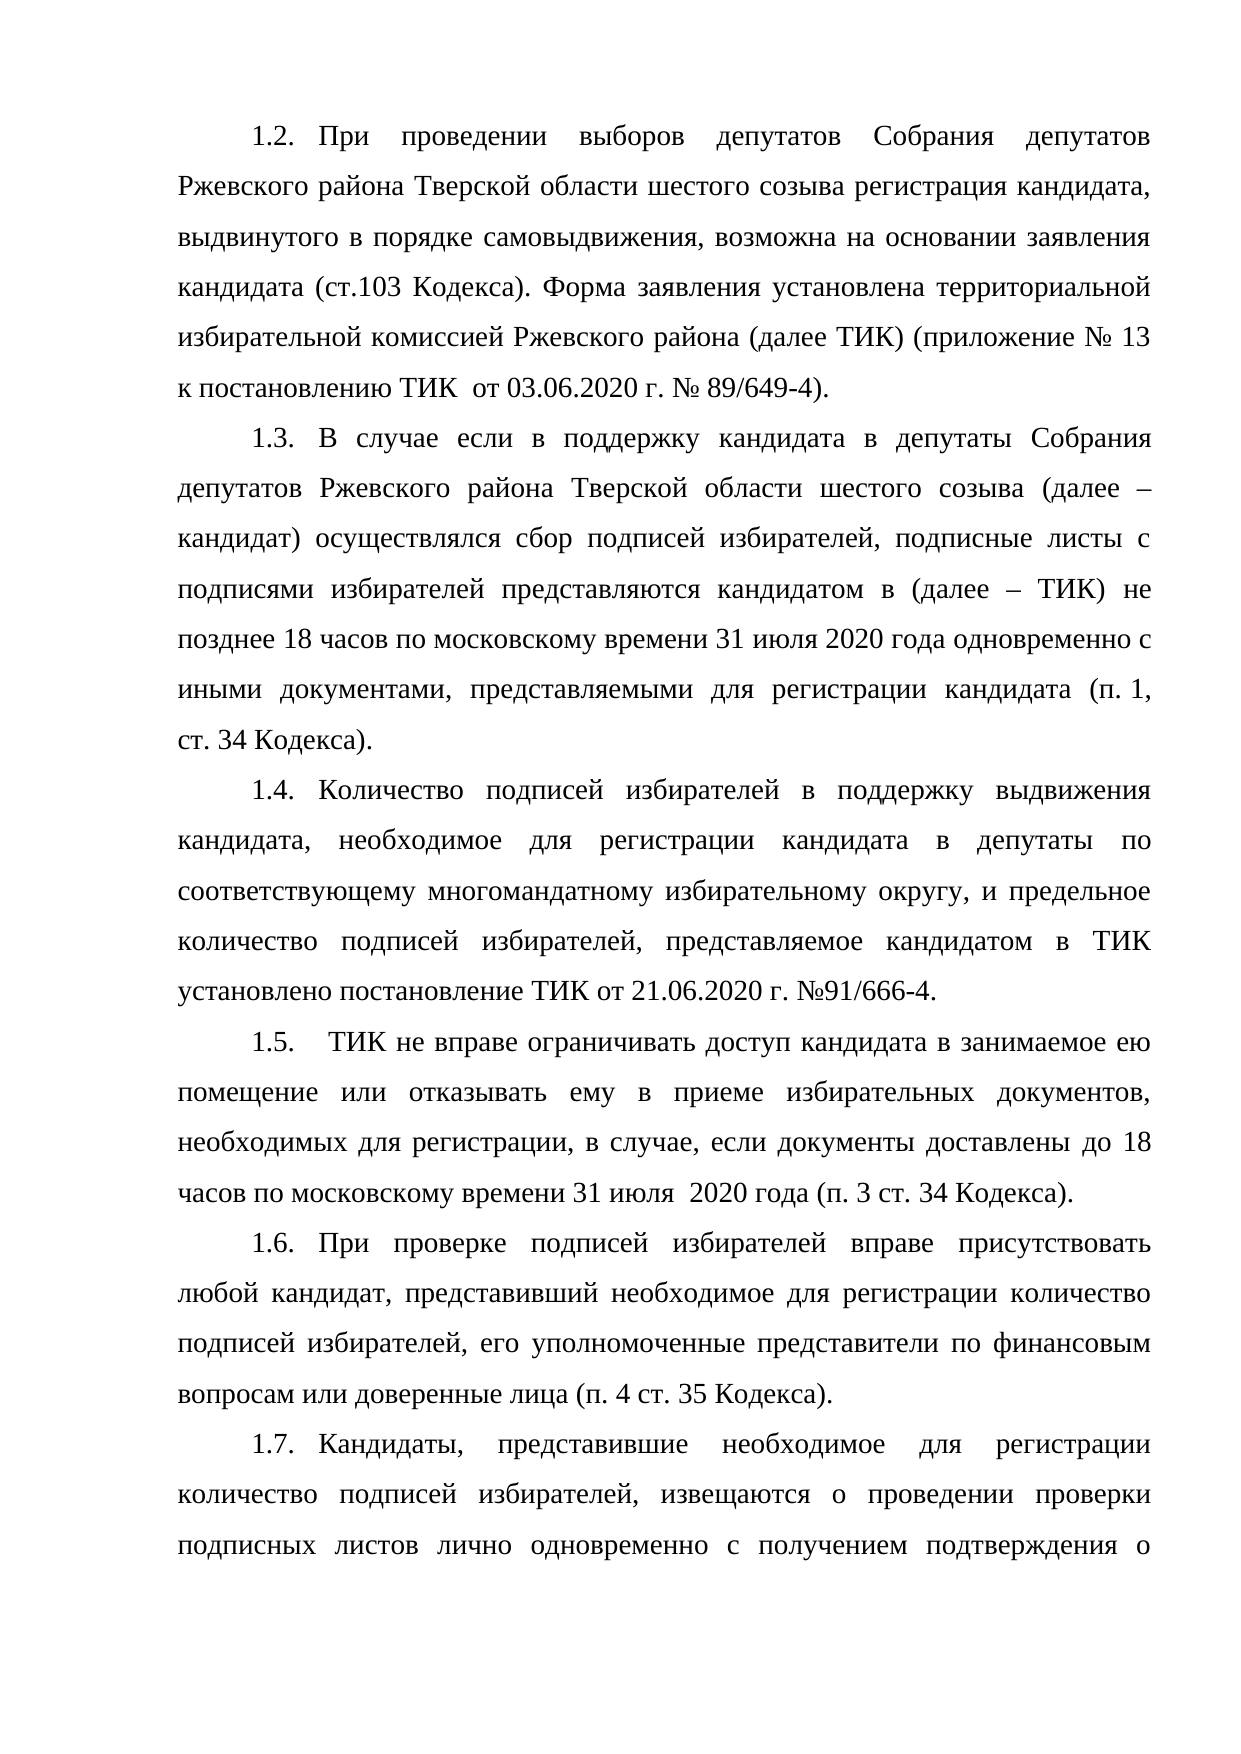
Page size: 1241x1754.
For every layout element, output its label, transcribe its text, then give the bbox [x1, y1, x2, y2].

list При проверке подписей избирателей вправе присутствовать любой кандидат, представивший необходимое для регистрации количество подписей избирателей, его уполномоченные представители по финансовым вопросам или доверенные лица (п. 4 ст. 35 Кодекса). [177, 1225, 1152, 1409]
list В случае если в поддержку кандидата в депутаты Собрания депутатов Ржевского района Тверской области шестого созыва (далее – кандидат) осуществлялся сбор подписей избирателей, подписные листы с подписями избирателей представляются кандидатом в (далее – ТИК) не позднее 18 часов по московскому времени 31 июля 2020 года одновременно с иными документами, представляемыми для регистрации кандидата (п. 1, ст. 34 Кодекса). [177, 420, 1152, 755]
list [177, 1426, 1152, 1560]
list ТИК не вправе ограничивать доступ кандидата в занимаемое ею помещение или отказывать ему в приеме избирательных документов, необходимых для регистрации, в случае, если документы доставлены до 18 часов по московскому времени 31 июля 2020 года (п. 3 ст. 34 Кодекса). [177, 1024, 1152, 1208]
list Количество подписей избирателей в поддержку выдвижения кандидата, необходимое для регистрации кандидата в депутаты по соответствующему многомандатному избирательному округу, и предельное количество подписей избирателей, представляемое кандидатом в ТИК установлено постановление ТИК от 21.06.2020 г. №91/666-4. [177, 772, 1152, 1007]
list При проведении выборов депутатов Собрания депутатов Ржевского района Тверской области шестого созыва регистрация кандидата, выдвинутого в порядке самовыдвижения, возможна на основании заявления кандидата (ст.103 Кодекса). Форма заявления установлена территориальной избирательной комиссией Ржевского района (далее ТИК) (приложение № 13 к постановлению ТИК от 03.06.2020 г. № 89/649-4). [177, 118, 1152, 403]
